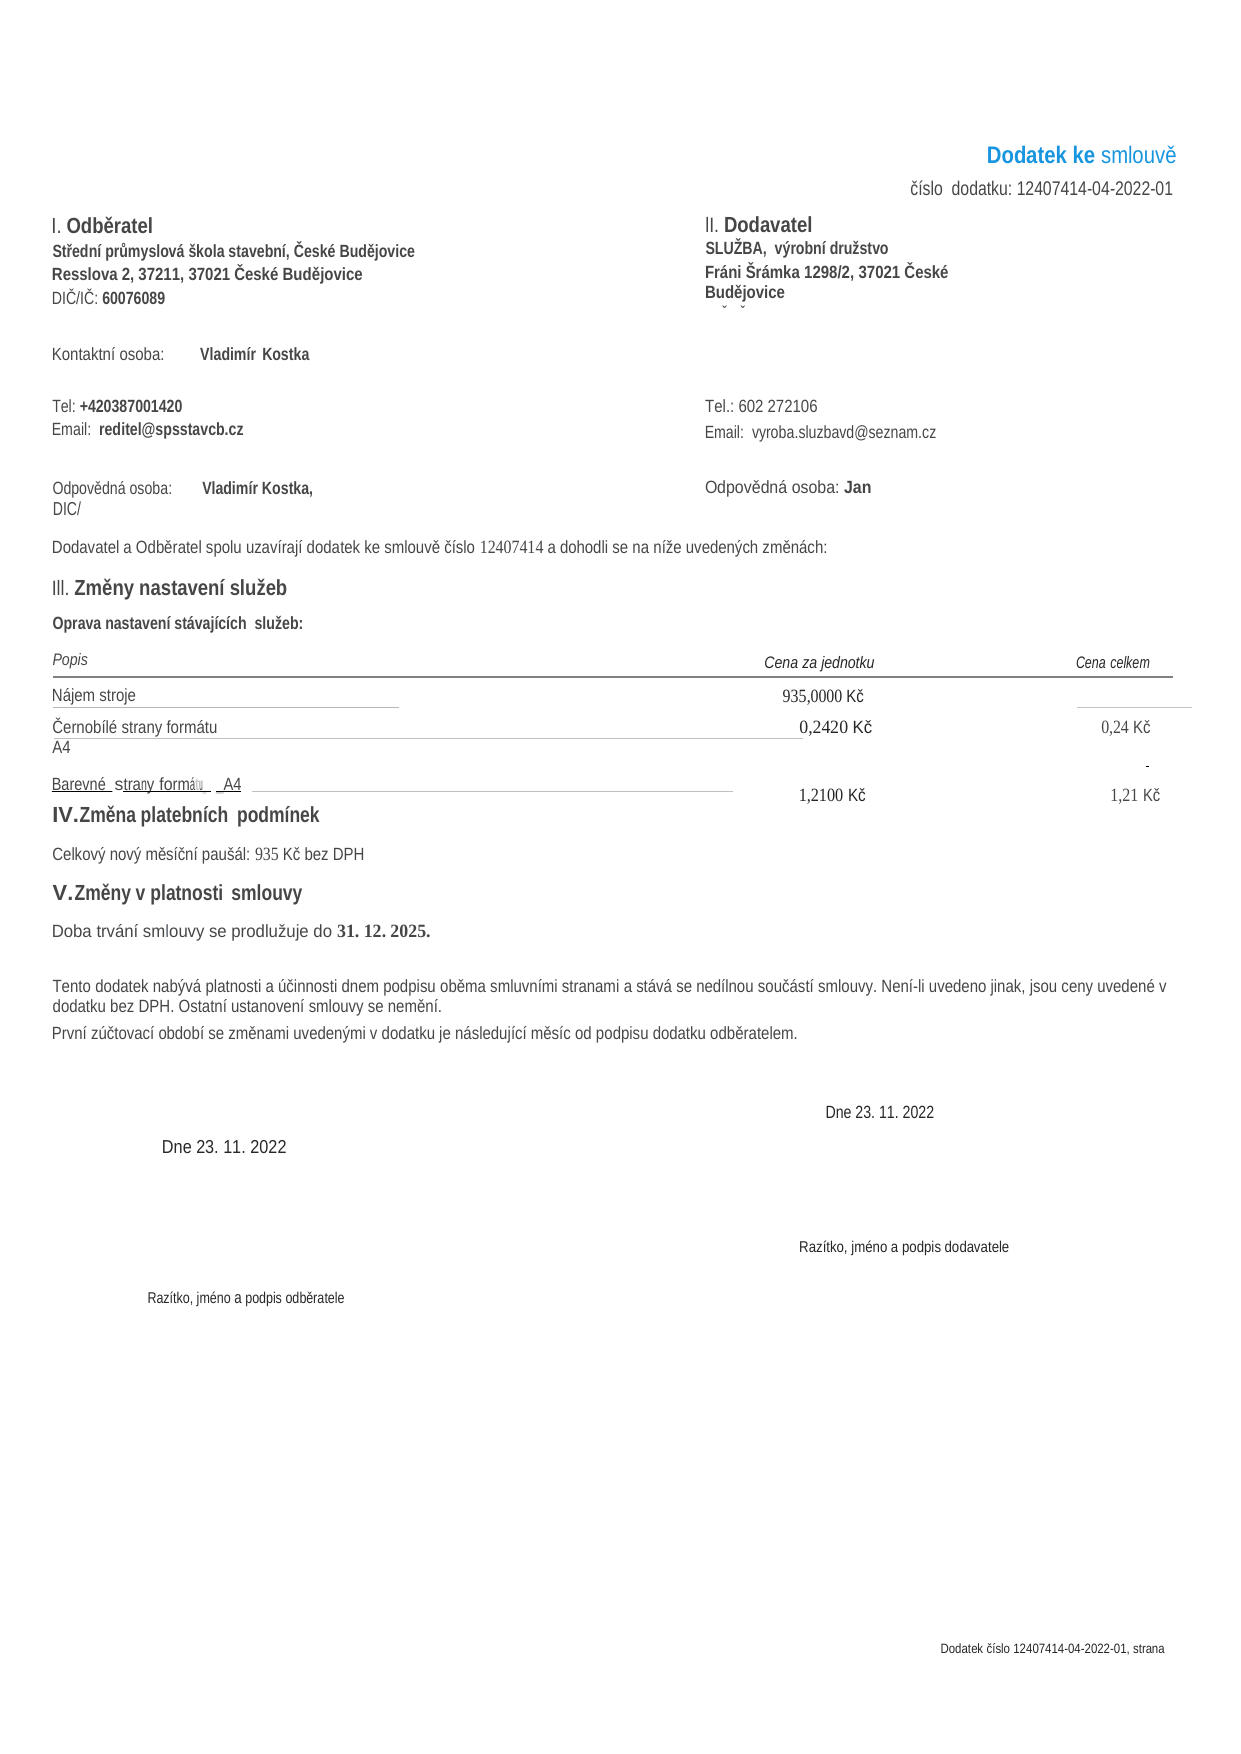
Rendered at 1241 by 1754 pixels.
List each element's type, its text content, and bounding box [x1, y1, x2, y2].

text Dne 23. 11. 2022 [162, 1100, 462, 1163]
text Dodavatel a Odběratel spolu uzavírají dodatek ke smlouvě číslo 12407414 a dohodli se na níže uvedených změnách: [52, 536, 1188, 558]
subtitle Ill. Změny nastavení služeb [52, 574, 1188, 600]
text Razítko, jméno a podpis odběratele [147, 1288, 462, 1307]
subtitle DIC/ [53, 498, 1188, 520]
text Černobílé strany formátu A4 [52, 717, 234, 757]
subtitle Změny v platnosti smlouvy [52, 879, 781, 904]
text První zúčtovací období se změnami uvedenými v dodatku je následující měsíc od podpisu dodatku odběratelem. [52, 1023, 1188, 1043]
subtitle Změna platebních podmínek [52, 802, 781, 828]
subtitle Oprava nastavení stávajících služeb: [52, 613, 1188, 633]
text Barevné strany formátu_ _A4 [52, 773, 781, 794]
text Nájem stroje [52, 685, 234, 706]
text 935,0000 Kč [782, 684, 1188, 706]
text Doba trvání smlouvy se prodlužuje do 31. 12. 2025. [52, 919, 781, 941]
text Dne 23. 11. 2022 [825, 1102, 1188, 1123]
text Popis [52, 650, 234, 669]
text 0,2420 Kč 0,24 Kč [799, 716, 1188, 738]
text Cena za jednotku Cena celkem [764, 653, 1188, 672]
text Tento dodatek nabývá platnosti a účinnosti dnem podpisu oběma smluvními stranami a stává se nedílnou součástí smlouvy. Není-li uvedeno jinak, jsou ceny uvedené v dodatku bez DPH. Ostatní ustanovení smlouvy se nemění. [52, 976, 1178, 1016]
text 1,2100 Kč 1,21 Kč [798, 784, 1188, 805]
text Razítko, jméno a podpis dodavatele [799, 1238, 1188, 1256]
text Celkový nový měsíční paušál: 935 Kč bez DPH [52, 843, 781, 864]
